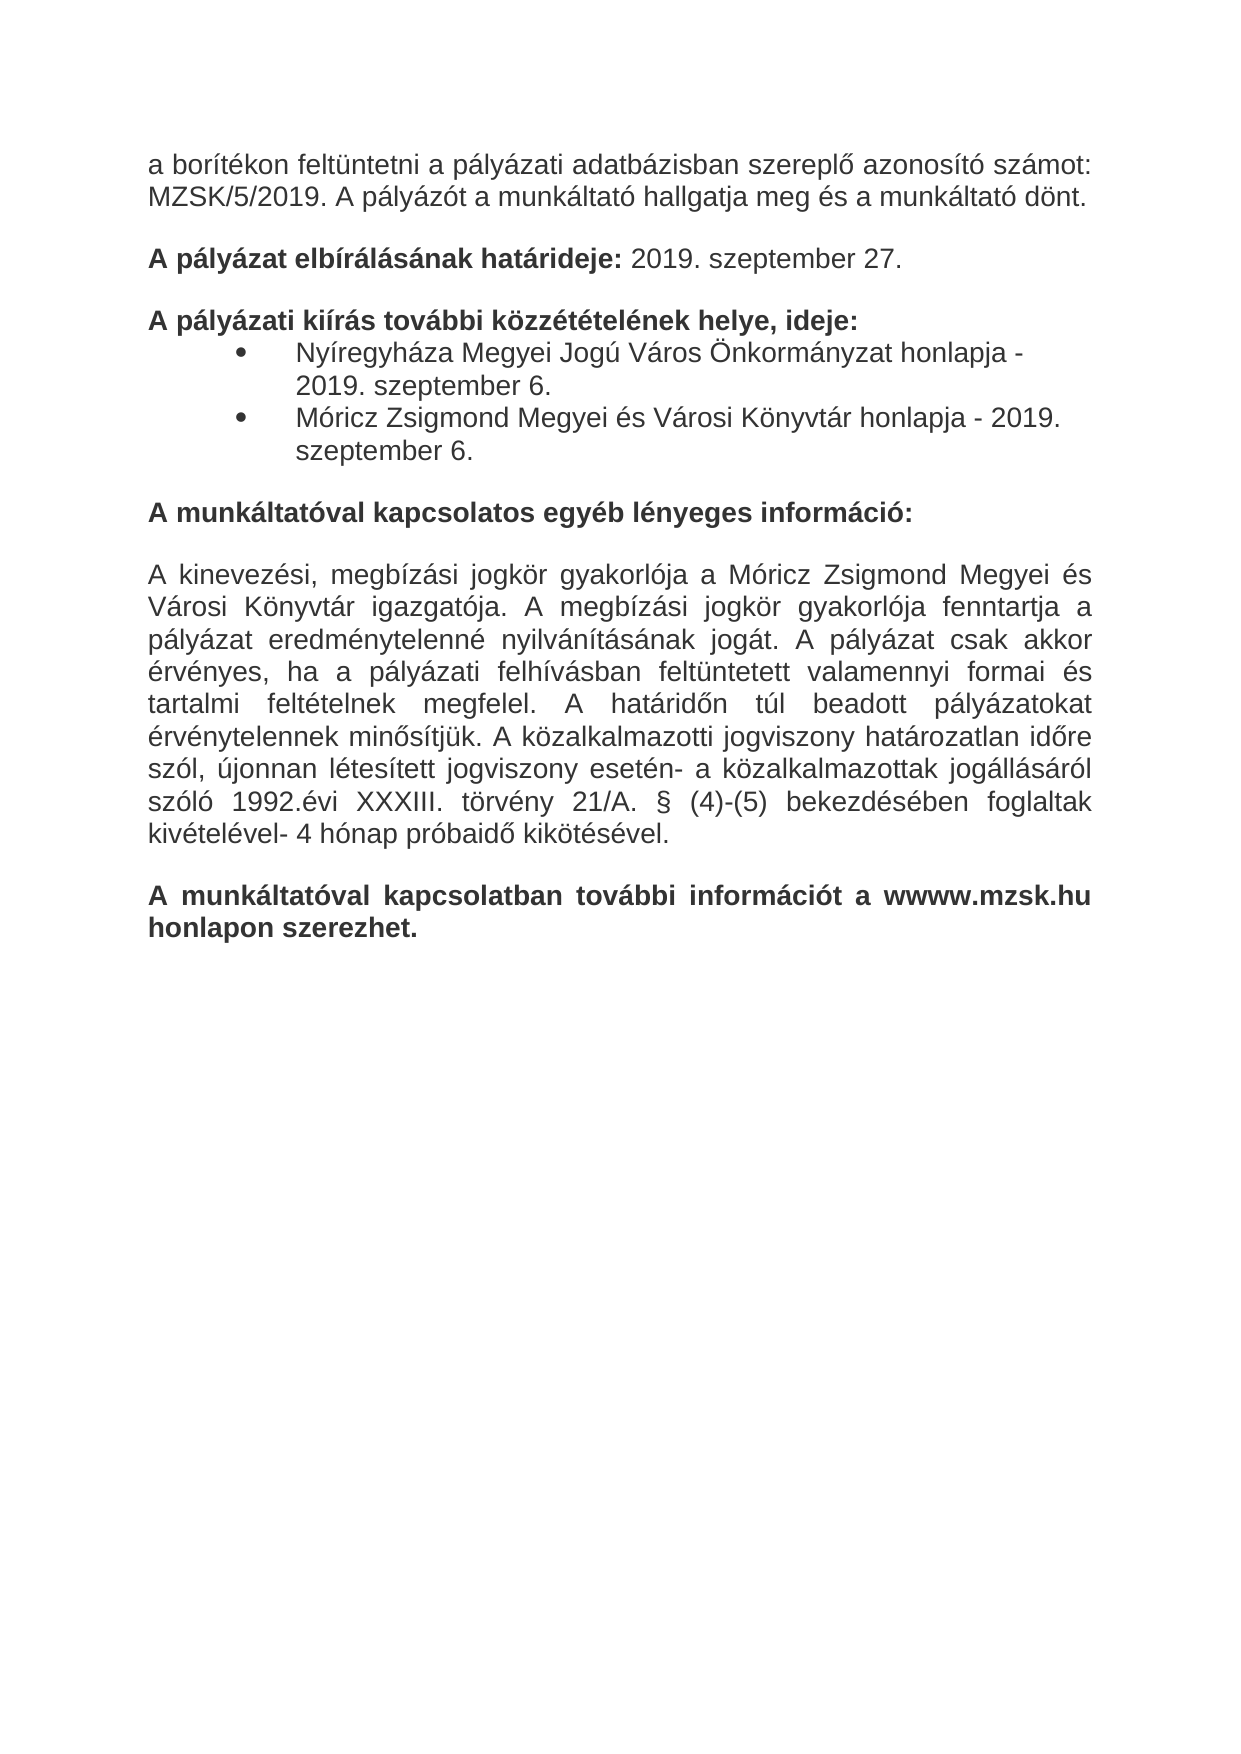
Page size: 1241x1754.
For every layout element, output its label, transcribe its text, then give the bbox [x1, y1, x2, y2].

list Nyíregyháza Megyei Jogú Város Önkormányzat honlapja - 2019. szeptember 6. [236, 336, 1093, 401]
text A munkáltatóval kapcsolatban további információt a wwww.mzsk.hu honlapon szerezhet. [148, 879, 1093, 944]
text A pályázati kiírás további közzétételének helye, ideje: [148, 304, 1093, 336]
text A pályázat elbírálásának határideje: 2019. szeptember 27. [148, 242, 1093, 274]
text A kinevezési, megbízási jogkör gyakorlója a Móricz Zsigmond Megyei és Városi Könyvtár igazgatója. A megbízási jogkör gyakorlója fenntartja a pályázat eredménytelenné nyilvánításának jogát. A pályázat csak akkor érvényes, ha a pályázati felhívásban feltüntetett valamennyi formai és tartalmi feltételnek megfelel. A határidőn túl beadott pályázatokat érvénytelennek minősítjük. A közalkalmazotti jogviszony határozatlan időre szól, újonnan létesített jogviszony esetén- a közalkalmazottak jogállásáról szóló 1992.évi XXXIII. törvény 21/A. § (4)-(5) bekezdésében foglaltak kivételével- 4 hónap próbaidő kikötésével. [148, 558, 1093, 849]
text A munkáltatóval kapcsolatos egyéb lényeges információ: [148, 496, 1093, 528]
list Móricz Zsigmond Megyei és Városi Könyvtár honlapja - 2019. szeptember 6. [236, 401, 1093, 466]
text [148, 148, 1093, 212]
